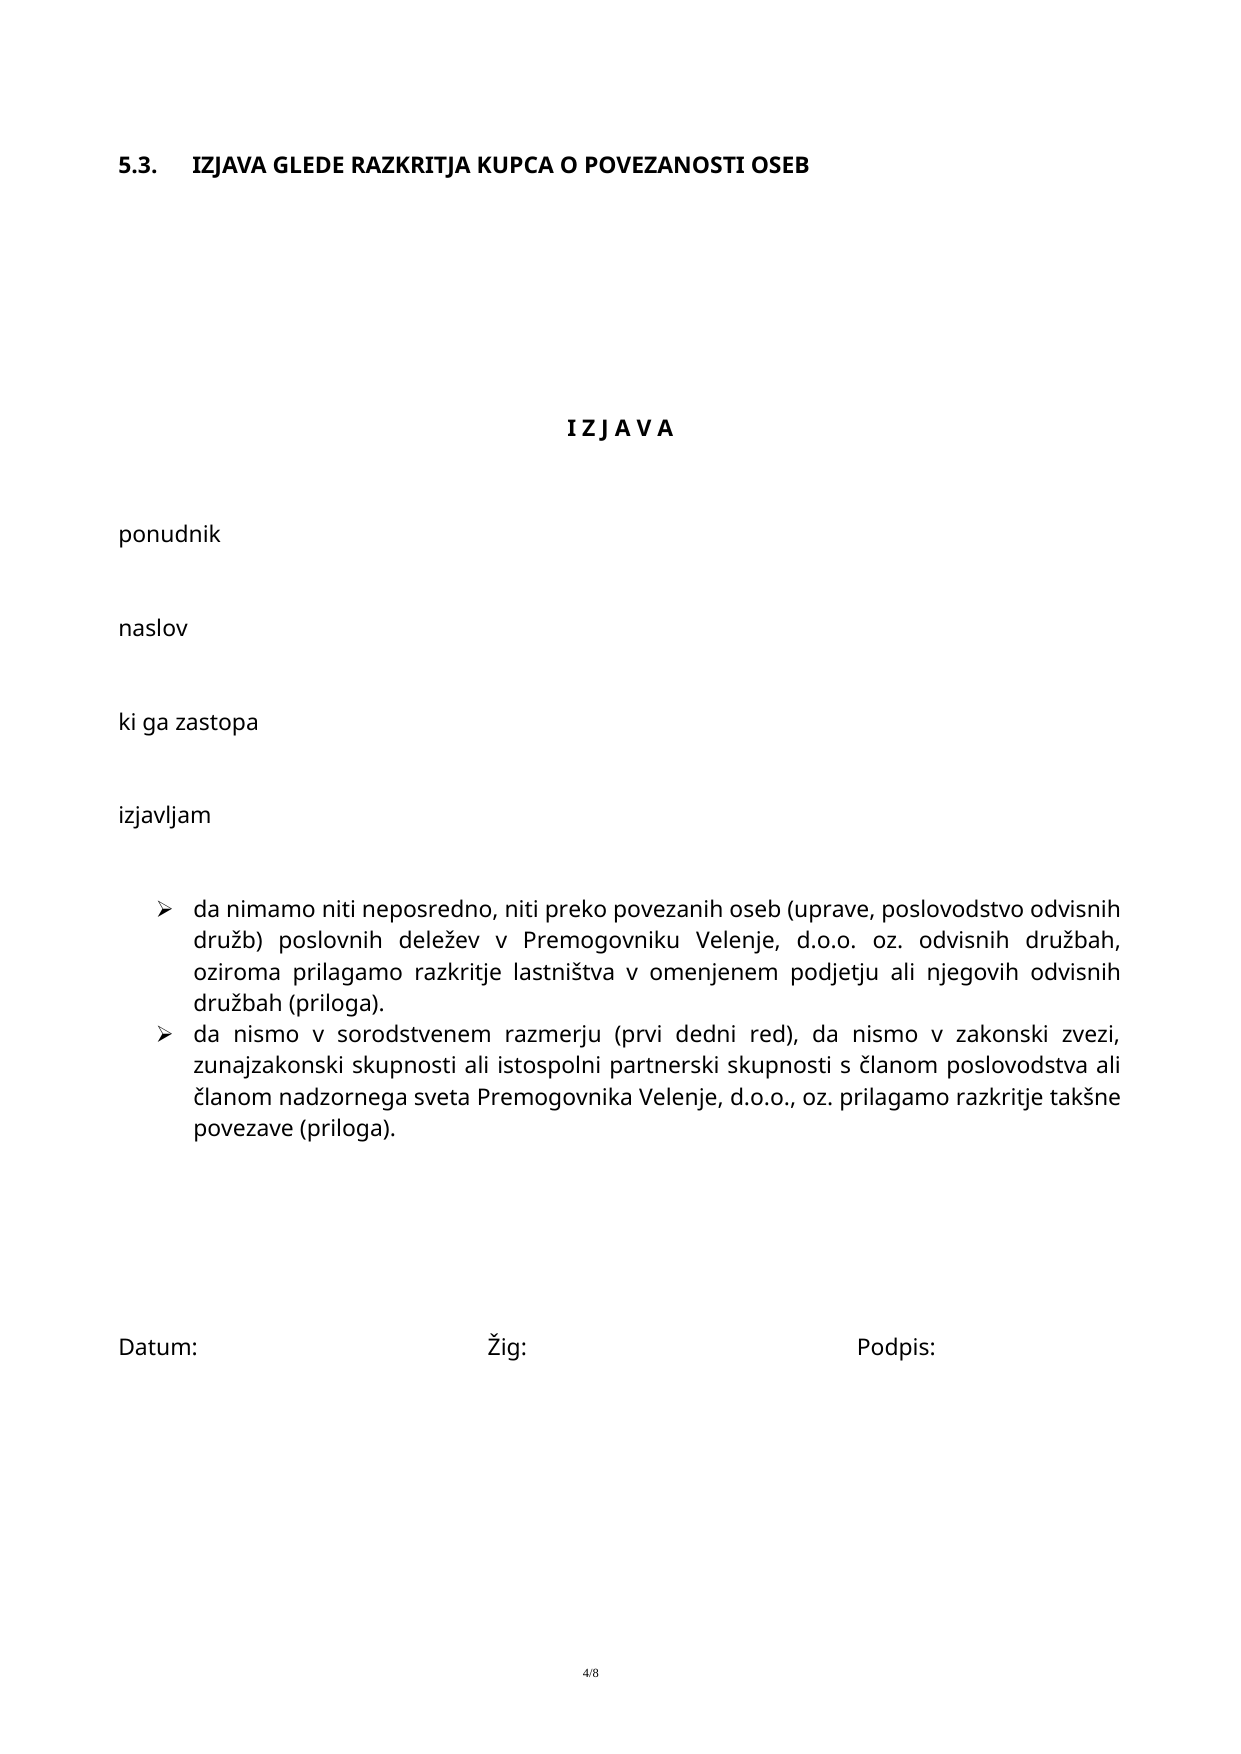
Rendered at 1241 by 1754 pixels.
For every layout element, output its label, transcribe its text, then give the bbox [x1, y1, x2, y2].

subtitle 5.3. IZJAVA GLEDE RAZKRITJA KUPCA O POVEZANOSTI OSEB [118, 149, 1122, 181]
text ki ga zastopa [118, 706, 1122, 737]
text naslov [118, 612, 1122, 643]
text Datum: Žig: Podpis: [118, 1331, 1122, 1362]
list da nimamo niti neposredno, niti preko povezanih oseb (uprave, poslovodstvo odvisnih družb) poslovnih deležev v Premogovniku Velenje, d.o.o. oz. odvisnih družbah, oziroma prilagamo razkritje lastništva v omenjenem podjetju ali njegovih odvisnih družbah (priloga). [156, 893, 1122, 1018]
subtitle I Z J A V A [118, 412, 1122, 443]
text izjavljam [118, 799, 1122, 831]
list da nismo v sorodstvenem razmerju (prvi dedni red), da nismo v zakonski zvezi, zunajzakonski skupnosti ali istospolni partnerski skupnosti s članom poslovodstva ali članom nadzornega sveta Premogovnika Velenje, d.o.o., oz. prilagamo razkritje takšne povezave (priloga). [156, 1018, 1122, 1143]
text ponudnik [118, 518, 1122, 549]
